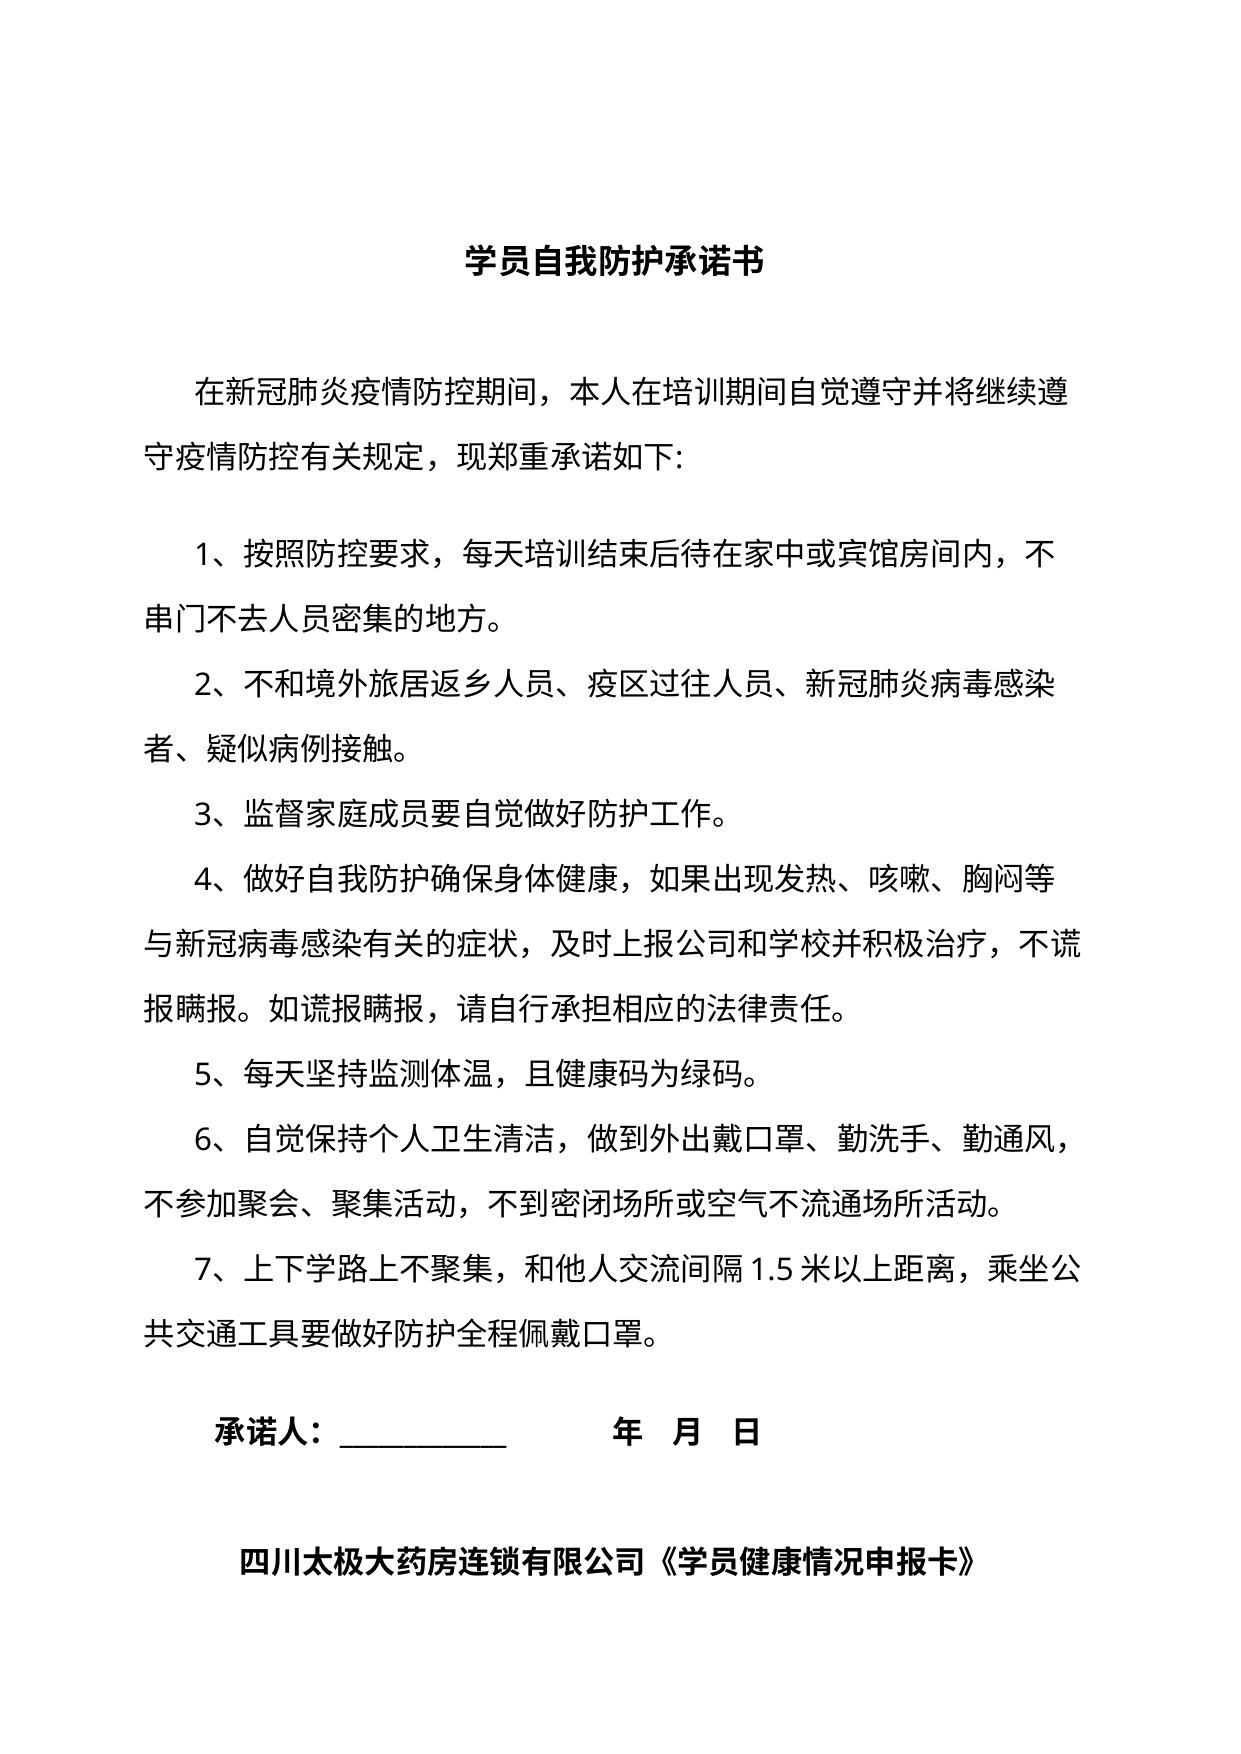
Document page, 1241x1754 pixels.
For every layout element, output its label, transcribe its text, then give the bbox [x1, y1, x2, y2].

text 4、做好自我防护确保身体健康，如果出现发热、咳嗽、胸闷等与新冠病毒感染有关的症状，及时上报公司和学校并积极治疗，不谎报瞒报。如谎报瞒报，请自行承担相应的法律责任。 [144, 844, 1085, 1039]
text 四川太极大药房连锁有限公司《学员健康情况申报卡》 [144, 1527, 1085, 1592]
text 学员自我防护承诺书 [144, 227, 1085, 292]
text 在新冠肺炎疫情防控期间，本人在培训期间自觉遵守并将继续遵守疫情防控有关规定，现郑重承诺如下: [144, 357, 1085, 487]
text 2、不和境外旅居返乡人员、疫区过往人员、新冠肺炎病毒感染者、疑似病例接触。 [144, 649, 1085, 779]
text 1、按照防控要求，每天培训结束后待在家中或宾馆房间内，不串门不去人员密集的地方。 [144, 519, 1085, 649]
text 7、上下学路上不聚集，和他人交流间隔1.5米以上距离，乘坐公共交通工具要做好防护全程佩戴口罩。 [144, 1234, 1085, 1364]
text 3、监督家庭成员要自觉做好防护工作。 [144, 779, 1085, 844]
text 5、每天坚持监测体温，且健康码为绿码。 [144, 1039, 1085, 1104]
text 6、自觉保持个人卫生清洁，做到外出戴口罩、勤洗手、勤通风，不参加聚会、聚集活动，不到密闭场所或空气不流通场所活动。 [144, 1104, 1085, 1234]
text 承诺人：_____________ 年 月 日 [144, 1397, 1085, 1462]
